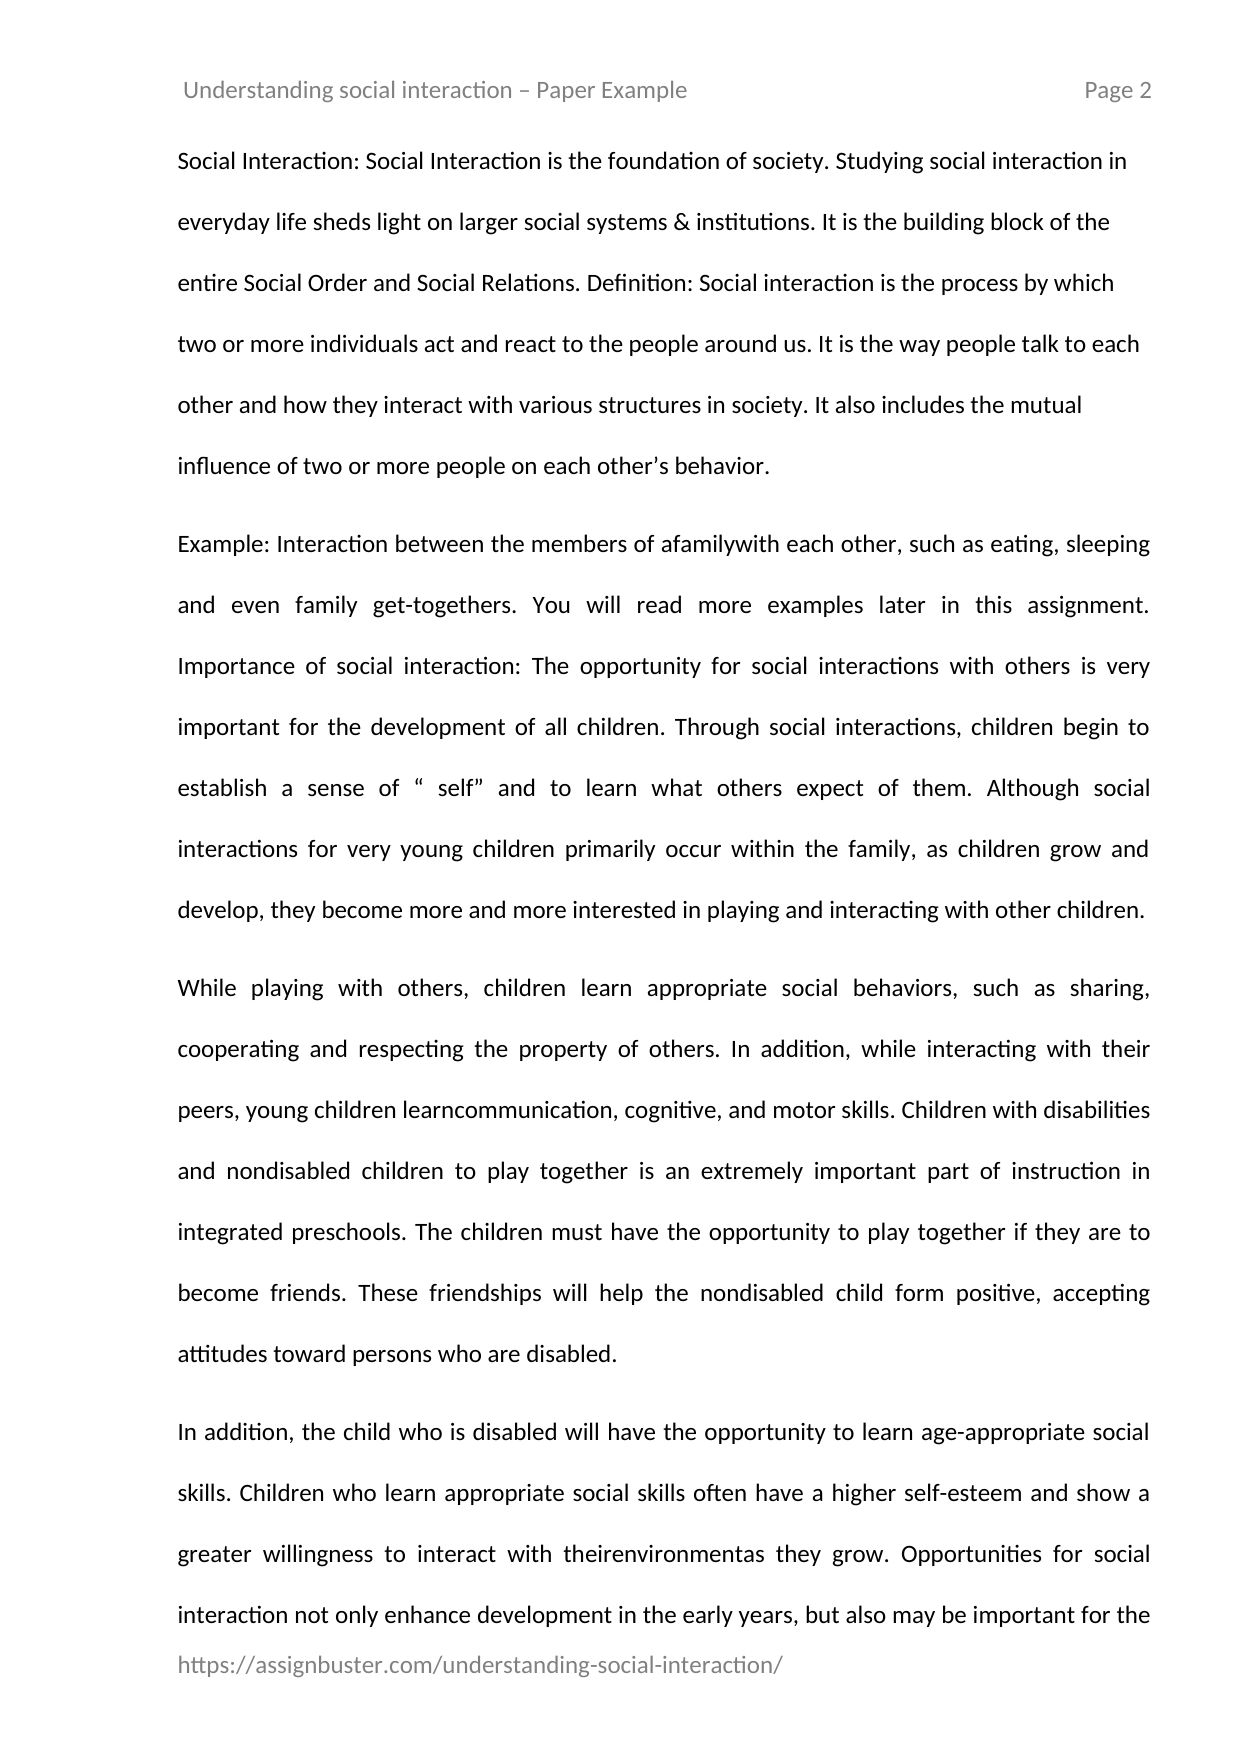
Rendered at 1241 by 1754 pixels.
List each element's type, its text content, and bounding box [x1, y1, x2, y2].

text Social Interaction: Social Interaction is the foundation of society. Studying social interaction in everyday life sheds light on larger social systems & institutions. It is the building block of the entire Social Order and Social Relations. Definition: Social interaction is the process by which two or more individuals act and react to the people around us. It is the way people talk to each other and how they interact with various structures in society. It also includes the mutual influence of two or more people on each other’s behavior. [177, 145, 1152, 481]
text While playing with others, children learn appropriate social behaviors, such as sharing, cooperating and respecting the property of others. In addition, while interacting with their peers, young children learncommunication, cognitive, and motor skills. Children with disabilities and nondisabled children to play together is an extremely important part of instruction in integrated preschools. The children must have the opportunity to play together if they are to become friends. These friendships will help the nondisabled child form positive, accepting attitudes toward persons who are disabled. [177, 972, 1152, 1369]
text Example: Interaction between the members of afamilywith each other, such as eating, sleeping and even family get-togethers. You will read more examples later in this assignment. Importance of social interaction: The opportunity for social interactions with others is very important for the development of all children. Through social interactions, children begin to establish a sense of “ self” and to learn what others expect of them. Although social interactions for very young children primarily occur within the family, as children grow and develop, they become more and more interested in playing and interacting with other children. [177, 528, 1152, 925]
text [177, 1416, 1152, 1629]
